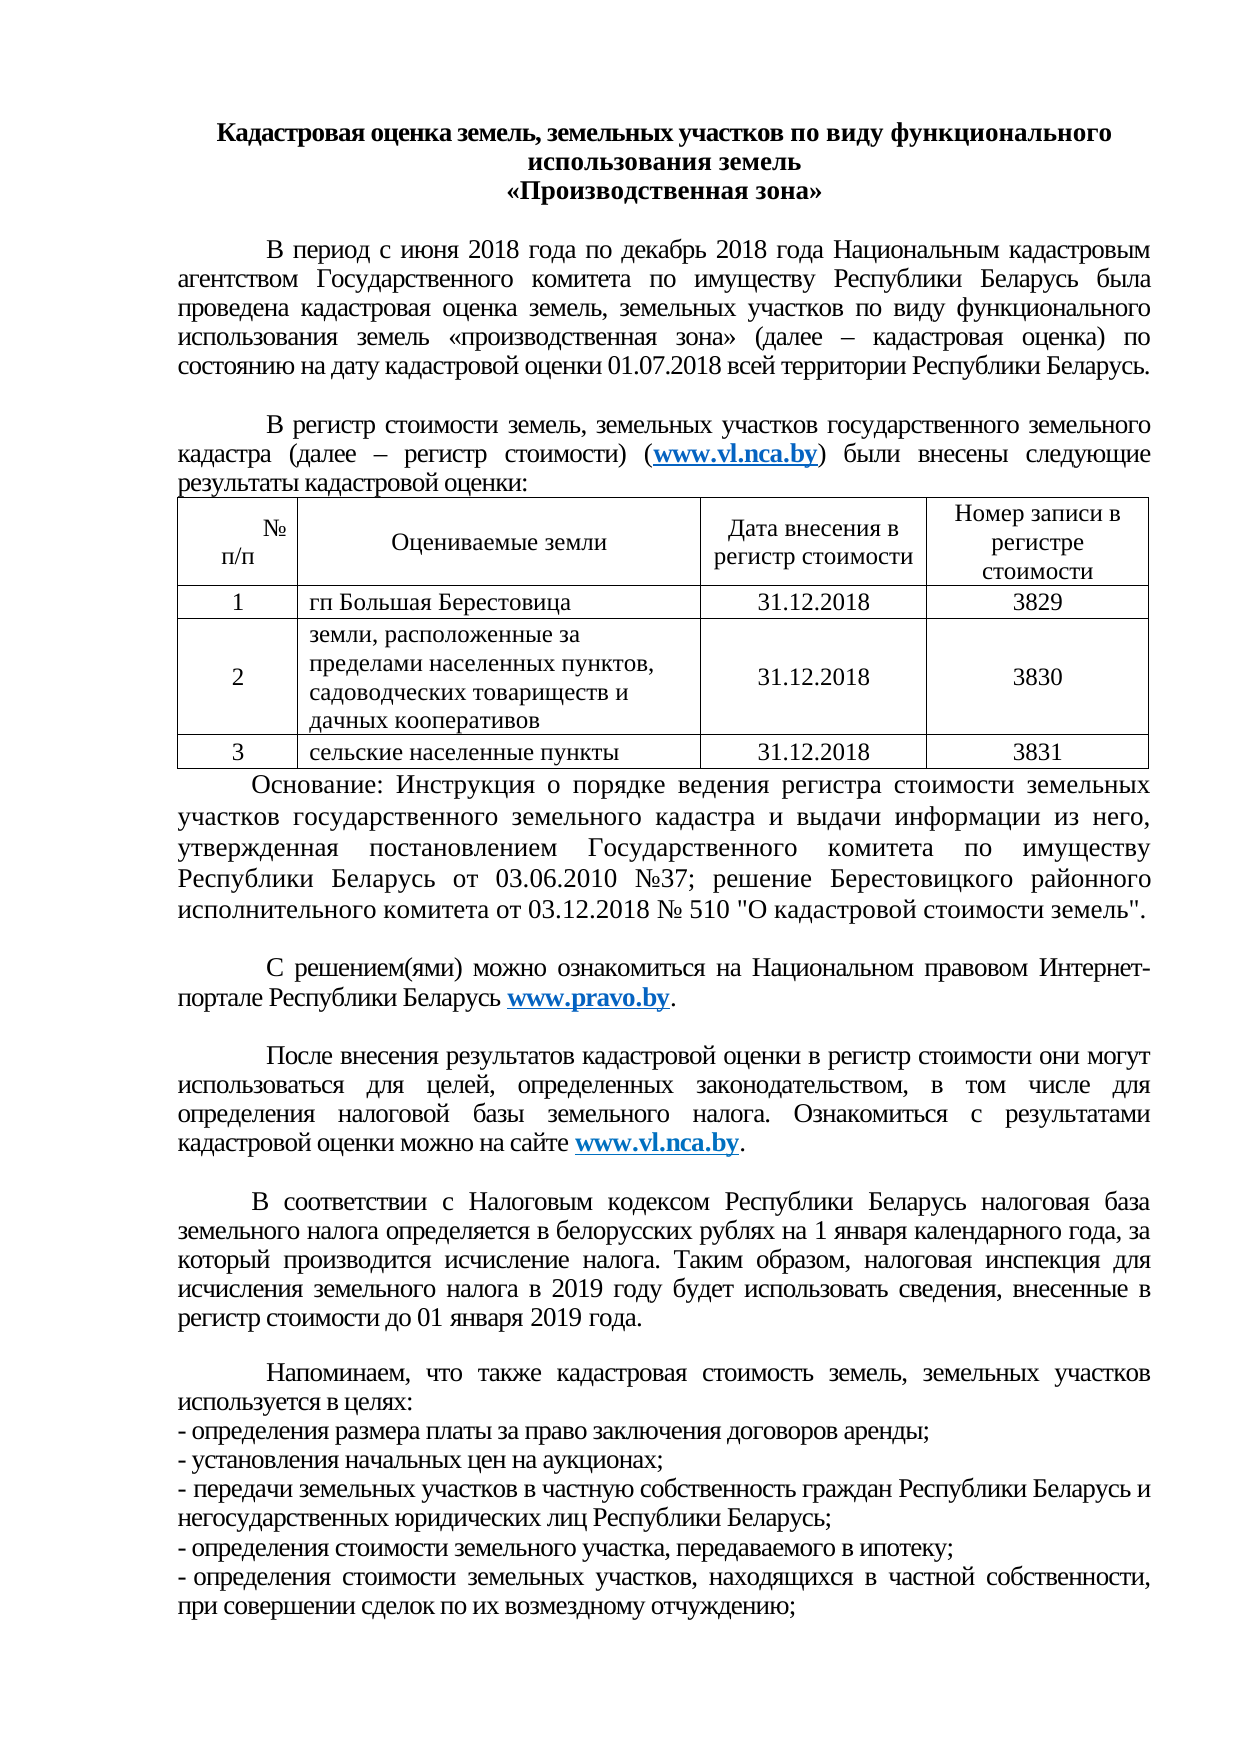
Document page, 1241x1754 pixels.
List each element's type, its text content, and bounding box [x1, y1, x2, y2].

text - передачи земельных участков в частную собственность граждан Республики Беларусь и негосударственных юридических лиц Республики Беларусь; [177, 1474, 1152, 1533]
text После внесения результатов кадастровой оценки в регистр стоимости они могут использоваться для целей, определенных законодательством, в том числе для определения налоговой базы земельного налога. Ознакомиться с результатами кадастровой оценки можно на сайте www.vl.nca.by. [177, 1041, 1152, 1158]
table_header № п/п [178, 498, 297, 584]
text - установления начальных цен на аукционах; [177, 1445, 1152, 1474]
table_cell 2 [178, 619, 297, 734]
table_cell сельские населенные пункты [298, 735, 700, 767]
table_cell 3829 [927, 586, 1148, 618]
table_cell 31.12.2018 [701, 619, 926, 734]
text В соответствии с Налоговым кодексом Республики Беларусь налоговая база земельного налога определяется в белорусских рублях на 1 января календарного года, за который производится исчисление налога. Таким образом, налоговая инспекция для исчисления земельного налога в 2019 году будет использовать сведения, внесенные в регистр стоимости до 01 января 2019 года. [177, 1187, 1152, 1333]
table_cell 3 [178, 735, 297, 767]
text С решением(ями) можно ознакомиться на Национальном правовом Интернет-портале Республики Беларусь www.pravo.by. [177, 953, 1152, 1012]
text Основание: Инструкция о порядке ведения регистра стоимости земельных участков государственного земельного кадастра и выдачи информации из него, утвержденная постановлением Государственного комитета по имуществу Республики Беларусь от 03.06.2010 №37; решение Берестовицкого районного исполнительного комитета от 03.12.2018 № 510 "О кадастровой стоимости земель". [177, 768, 1152, 924]
text Кадастровая оценка земель, земельных участков по виду функционального использования земель [177, 118, 1152, 176]
text «Производственная зона» [177, 176, 1152, 206]
table_cell 31.12.2018 [701, 586, 926, 618]
text - определения стоимости земельных участков, находящихся в частной собственности, при совершении сделок по их возмездному отчуждению; [177, 1562, 1152, 1620]
table_cell 31.12.2018 [701, 735, 926, 767]
table_header Номер записи в регистре стоимости [927, 498, 1148, 584]
text - определения размера платы за право заключения договоров аренды; [177, 1416, 1152, 1445]
text В регистр стоимости земель, земельных участков государственного земельного кадастра (далее – регистр стоимости) (www.vl.nca.by) были внесены следующие результаты кадастровой оценки: [177, 410, 1152, 497]
table_header Дата внесения в регистр стоимости [701, 498, 926, 584]
table_cell гп Большая Берестовица [298, 586, 700, 618]
table_cell 3831 [927, 735, 1148, 767]
text - определения стоимости земельного участка, передаваемого в ипотеку; [177, 1533, 1152, 1562]
table_cell 1 [178, 586, 297, 618]
table_cell земли, расположенные за пределами населенных пунктов, садоводческих товариществ и дачных кооперативов [298, 619, 700, 734]
text Напоминаем, что также кадастровая стоимость земель, земельных участков используется в целях: [177, 1358, 1152, 1416]
table_header Оцениваемые земли [298, 498, 700, 584]
text В период с июня 2018 года по декабрь 2018 года Национальным кадастровым агентством Государственного комитета по имуществу Республики Беларусь была проведена кадастровая оценка земель, земельных участков по виду функционального использования земель «производственная зона» (далее – кадастровая оценка) по состоянию на дату кадастровой оценки 01.07.2018 всей территории Республики Беларусь. [177, 235, 1152, 381]
table_cell 3830 [927, 619, 1148, 734]
